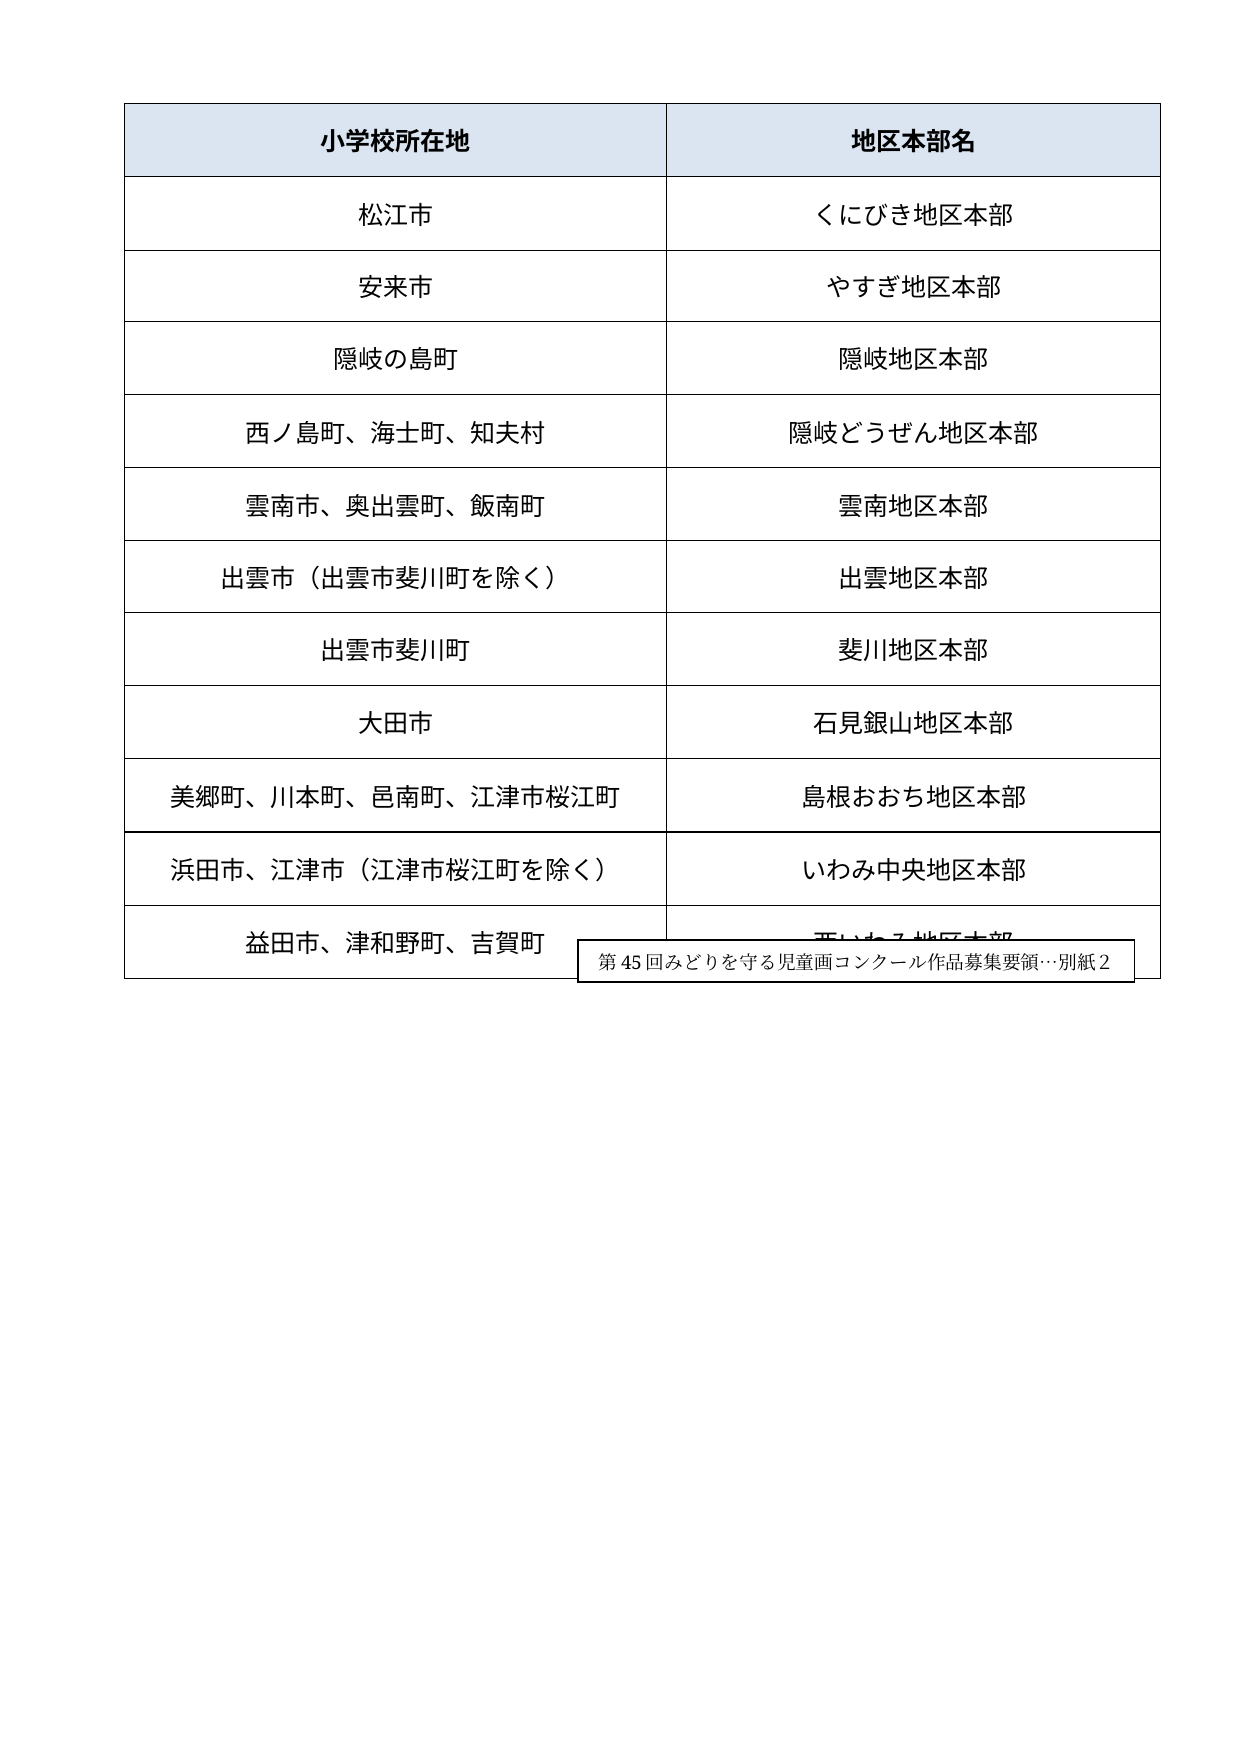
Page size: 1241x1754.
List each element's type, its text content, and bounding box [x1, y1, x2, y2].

table_cell 出雲地区本部 [667, 541, 1160, 612]
table_cell 隠岐地区本部 [667, 322, 1160, 394]
table_cell 雲南地区本部 [667, 468, 1160, 540]
table_cell 石見銀山地区本部 [667, 686, 1160, 758]
table_cell 松江市 [125, 177, 666, 250]
table_cell 美郷町、川本町、邑南町、江津市桜江町 [125, 759, 666, 831]
table_cell やすぎ地区本部 [667, 251, 1160, 321]
table_cell 安来市 [125, 251, 666, 321]
table_cell くにびき地区本部 [667, 177, 1160, 250]
table_cell 益田市、津和野町、吉賀町 [125, 906, 666, 978]
table_header 地区本部名 [667, 104, 1160, 176]
table_cell 西ノ島町、海士町、知夫村 [125, 395, 666, 467]
table_cell 浜田市、江津市（江津市桜江町を除く） [125, 833, 666, 904]
table_cell 島根おおち地区本部 [667, 759, 1160, 831]
table_cell 斐川地区本部 [667, 613, 1160, 685]
table_cell 隠岐どうぜん地区本部 [667, 395, 1160, 467]
table_cell いわみ中央地区本部 [667, 833, 1160, 904]
table_cell 出雲市（出雲市斐川町を除く） [125, 541, 666, 612]
table_cell 隠岐の島町 [125, 322, 666, 394]
table_cell 出雲市斐川町 [125, 613, 666, 685]
table_cell 大田市 [125, 686, 666, 758]
table_header 小学校所在地 [125, 104, 666, 176]
table_cell 雲南市、奥出雲町、飯南町 [125, 468, 666, 540]
table_cell 西いわみ地区本部 [667, 906, 1160, 978]
